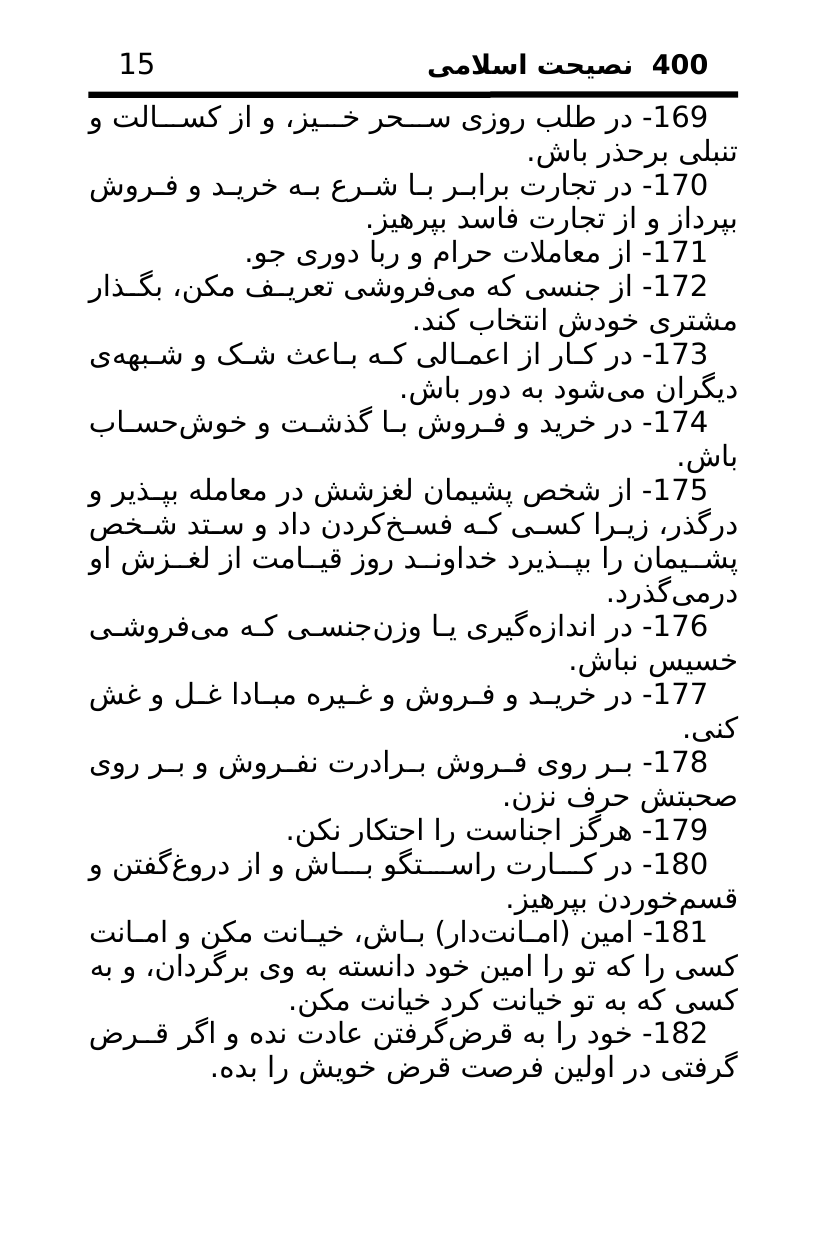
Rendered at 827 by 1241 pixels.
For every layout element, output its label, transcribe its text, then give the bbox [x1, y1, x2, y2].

text 176- در اندازه‌گیری یا وزن‌جنسی که می‌فروشی خسیس نباش. [89, 609, 738, 677]
text 173- در کار از اعمالی که باعث شک و شبهه‌ی دیگران می‌شود به دور باش. [89, 338, 738, 406]
text 182- خود را به قرض‌گرفتن عادت نده و اگر قرض گرفتی در اولین فرصت قرض خویش را بده. [89, 1017, 738, 1085]
text 180- در کارت راستگو باش و از دروغ‌گفتن و قسم‌خوردن بپرهیز. [89, 847, 738, 915]
text 177- در خرید و فروش و غیره مبادا غل و غش کنی. [89, 677, 738, 745]
text 172- از جنسی که می‌فروشی تعریف مکن، بگذار مشتری خودش انتخاب کند. [89, 270, 738, 338]
text 174- در خرید و فروش با گذشت و خوش‌حساب باش. [89, 406, 738, 473]
text 178- بر روی فروش برادرت نفروش و بر روی صحبتش حرف نزن. [89, 745, 738, 813]
text 179- هرگز اجناست را احتکار نکن. [89, 813, 738, 847]
text 170- در تجارت برابر با شرع به خرید و فروش بپرداز و از تجارت فاسد بپرهیز. [89, 168, 738, 236]
text 175- از شخص پشیمان لغزشش در معامله بپذیر و درگذر، زیرا کسی که فسخ‌کردن داد و ستد شخص پشیمان را بپذیرد خداوند روز قیامت از لغزش او درمی‌گذرد. [89, 473, 738, 609]
text 181- امین (امانت‌دار) باش، خیانت مکن و امانت کسی را که تو را امین خود دانسته به وی برگردان، و به کسی که به تو خیانت کرد خیانت مکن. [89, 915, 738, 1017]
text 169- در طلب روزی سحر خیز، و از کسالت و تنبلی برحذر باش. [89, 100, 738, 168]
text 171- از معاملات حرام و ربا دوری جو. [89, 236, 738, 270]
